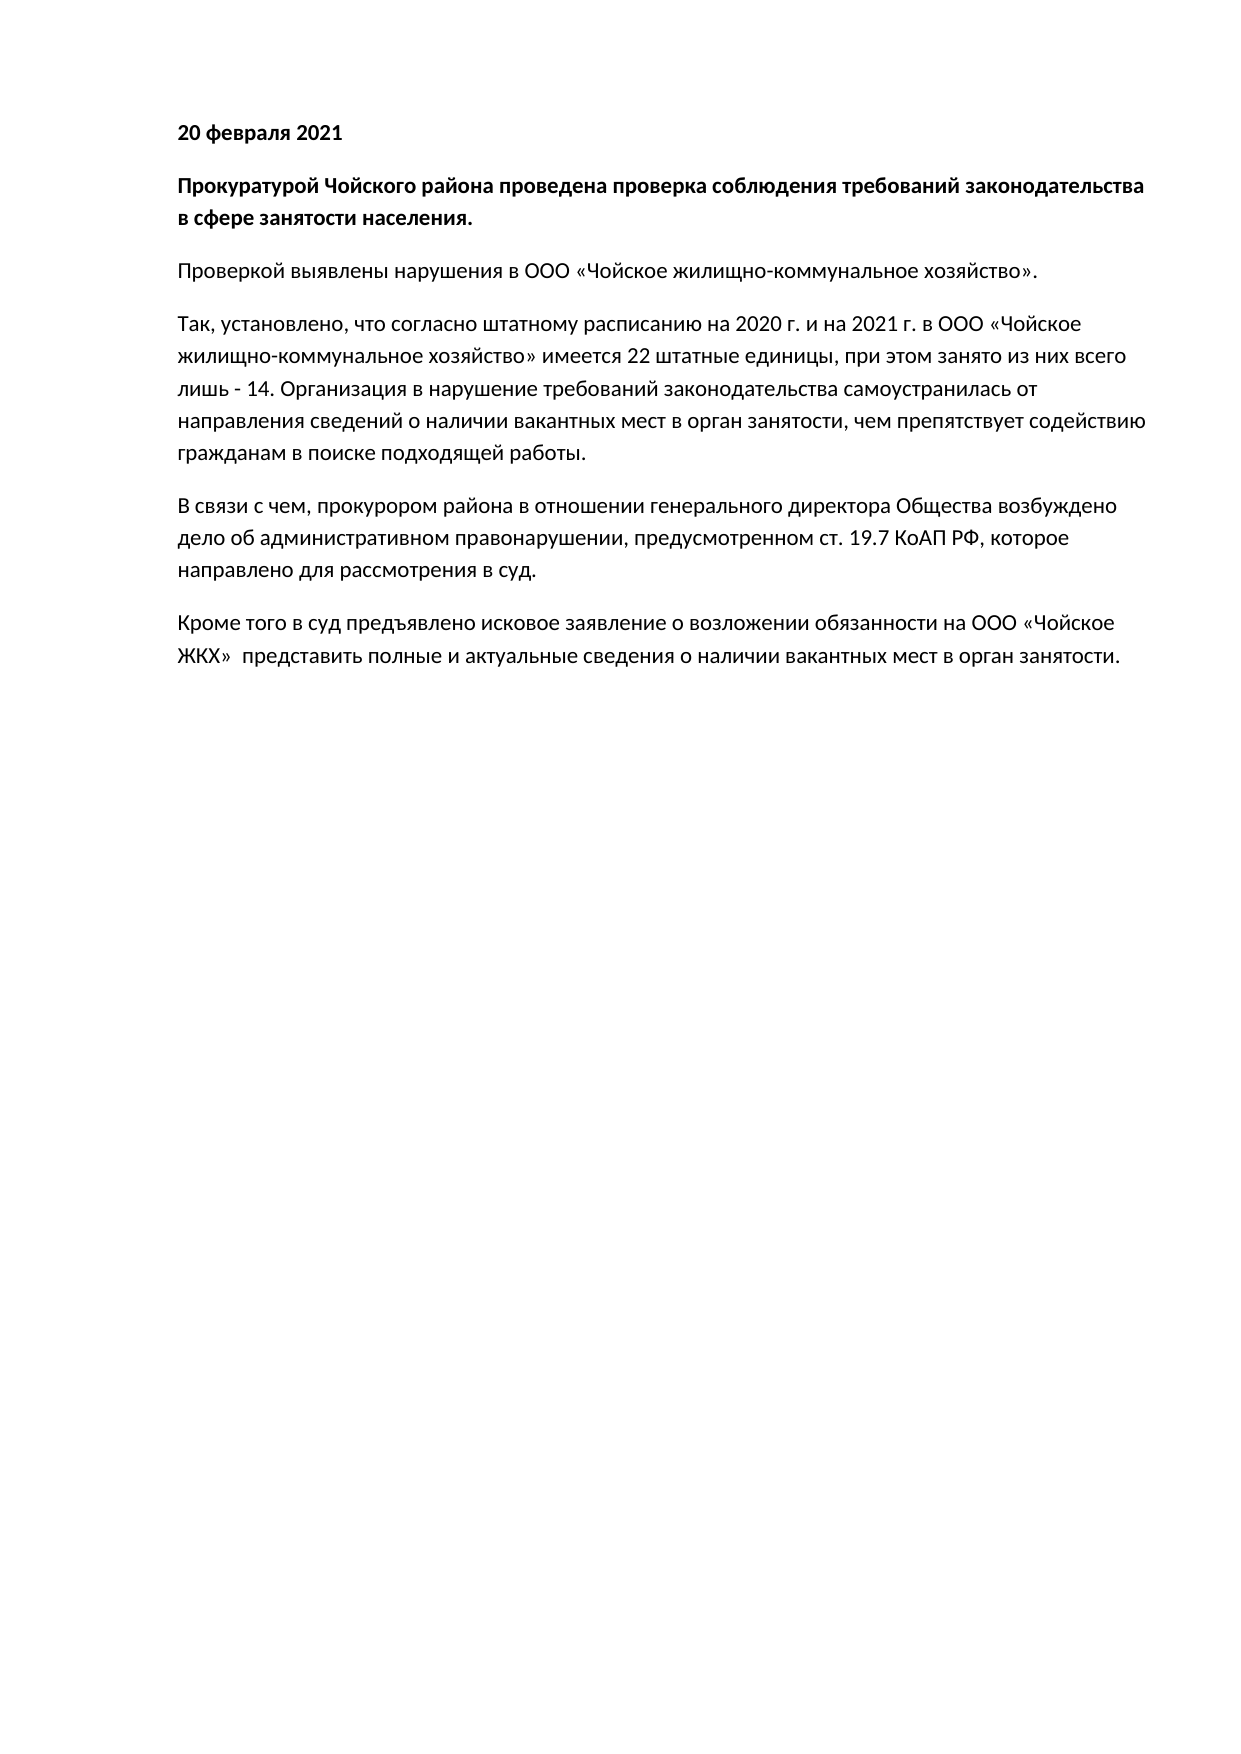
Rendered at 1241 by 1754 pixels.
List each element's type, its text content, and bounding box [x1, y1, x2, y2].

text 20 февраля 2021 [177, 118, 1152, 146]
text Кроме того в суд предъявлено исковое заявление о возложении обязанности на ООО «Чойское ЖКХ» представить полные и актуальные сведения о наличии вакантных мест в орган занятости. [177, 608, 1152, 669]
text Так, установлено, что согласно штатному расписанию на 2020 г. и на 2021 г. в ООО «Чойское жилищно-коммунальное хозяйство» имеется 22 штатные единицы, при этом занято из них всего лишь - 14. Организация в нарушение требований законодательства самоустранилась от направления сведений о наличии вакантных мест в орган занятости, чем препятствует содействию гражданам в поиске подходящей работы. [177, 309, 1152, 466]
text В связи с чем, прокурором района в отношении генерального директора Общества возбуждено дело об административном правонарушении, предусмотренном ст. 19.7 КоАП РФ, которое направлено для рассмотрения в суд. [177, 491, 1152, 583]
text Проверкой выявлены нарушения в ООО «Чойское жилищно-коммунальное хозяйство». [177, 256, 1152, 284]
text Прокуратурой Чойского района проведена проверка соблюдения требований законодательства в сфере занятости населения. [177, 171, 1152, 231]
